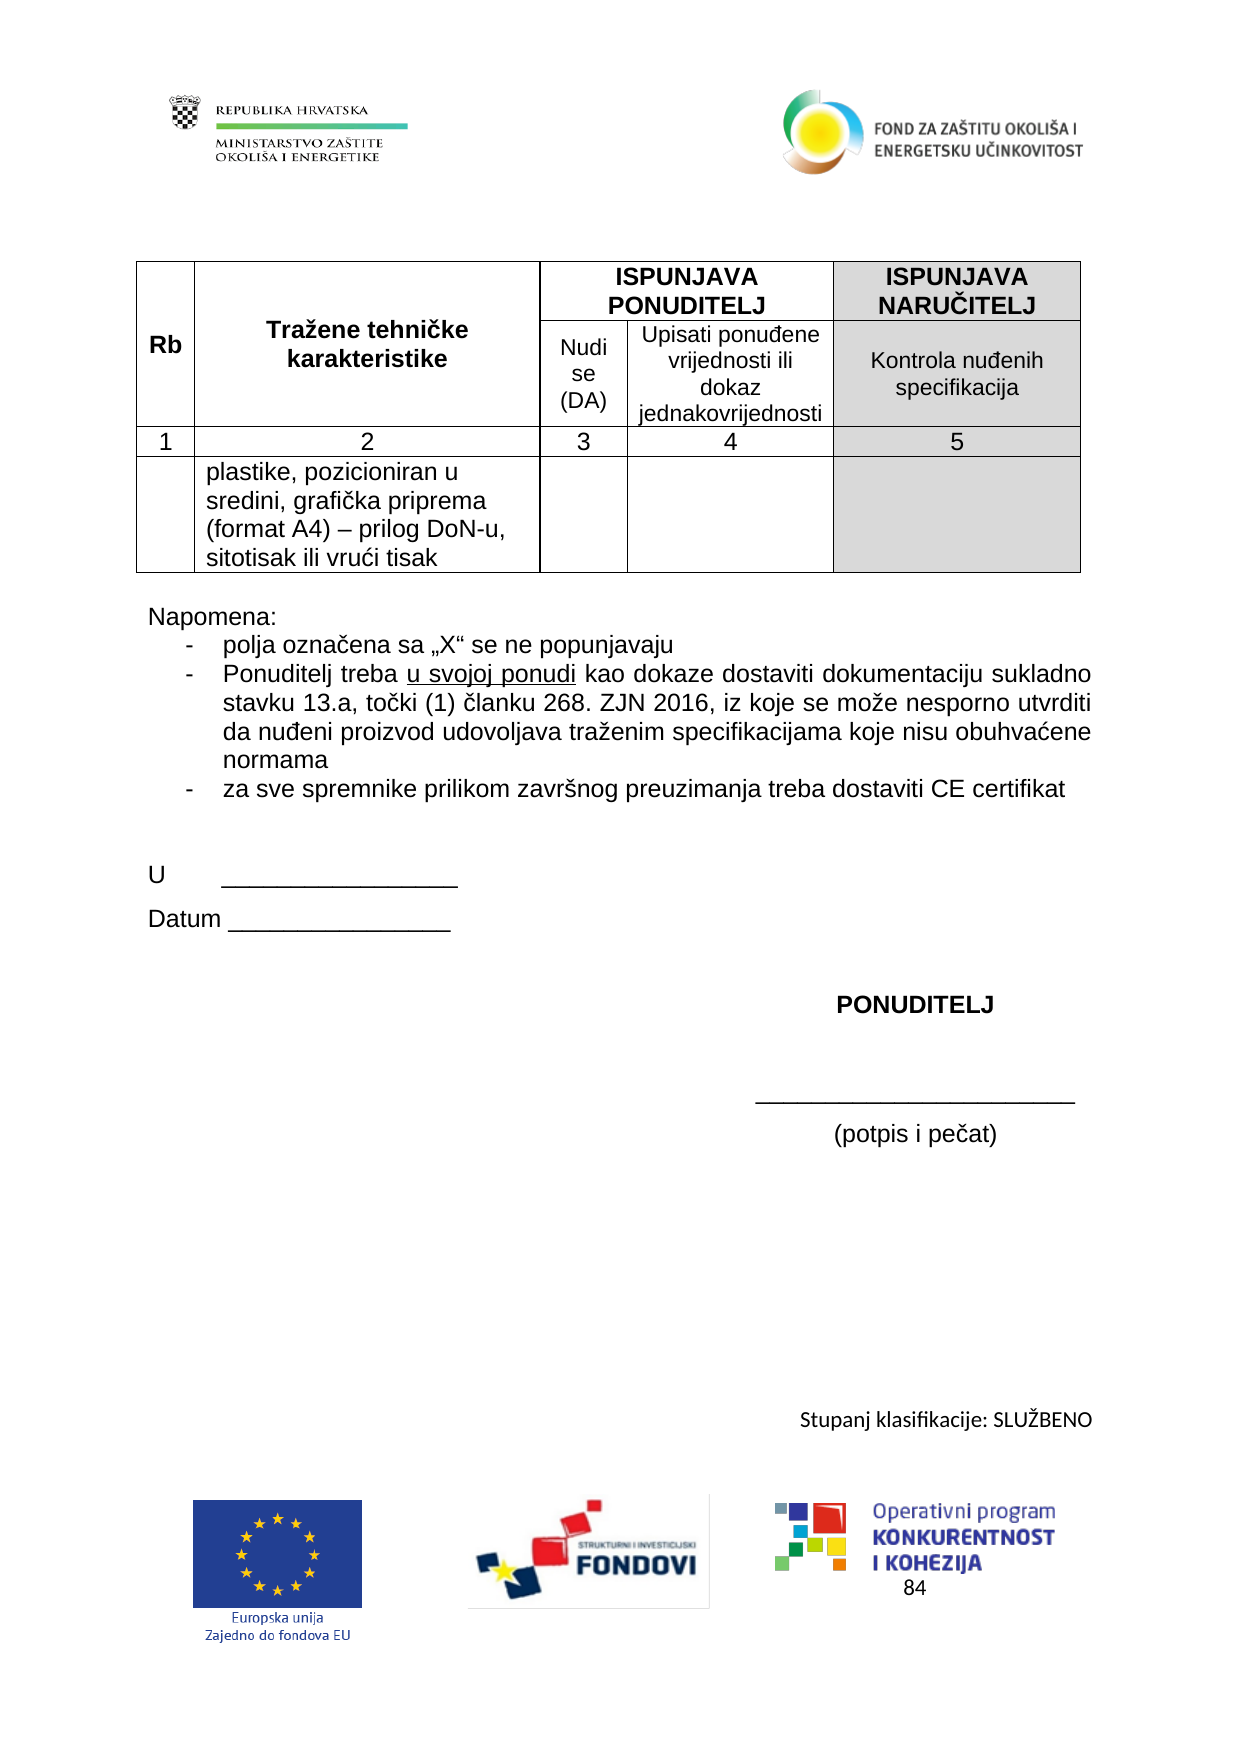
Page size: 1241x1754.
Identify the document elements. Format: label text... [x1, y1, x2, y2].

table_cell 6 [137, 457, 194, 572]
table_cell [541, 457, 627, 572]
text Napomena: [148, 602, 1093, 631]
picture [467, 1494, 710, 1610]
text U _________________ [148, 861, 1093, 889]
table_cell Kontrola nuđenih specifikacija [834, 321, 1080, 426]
table_cell Nudi se (DA) [541, 321, 627, 426]
text (potpis i pečat) [738, 1119, 1093, 1148]
text _______________________ [738, 1076, 1093, 1105]
table_cell [834, 457, 1080, 572]
picture [168, 78, 408, 191]
table_header Rb [137, 262, 194, 426]
text PONUDITELJ [738, 990, 1093, 1019]
table_header ISPUNJAVA PONUDITELJ [541, 262, 833, 320]
table_cell X [628, 457, 833, 572]
table_header ISPUNJAVA NARUČITELJ [834, 262, 1080, 320]
list Ponuditelj treba u svojoj ponudi kao dokaze dostaviti dokumentaciju sukladno stavku 13.a, točki (1) članku 268. ZJN 2016, iz koje se može nesporno utvrditi da nuđeni proizvod udovoljava traženim specifikacijama koje nisu obuhvaćene normama [185, 659, 1093, 774]
table_header Tražene tehničke karakteristike [195, 262, 539, 426]
table_cell 3 [541, 427, 627, 456]
table_cell 4 [628, 427, 833, 456]
picture [775, 1503, 1055, 1574]
table_cell 2 [195, 427, 539, 456]
table_cell 1 [137, 427, 194, 456]
list polja označena sa „X“ se ne popunjavaju [185, 631, 1093, 659]
table_cell Upisati ponuđene vrijednosti ili dokaz jednakovrijednosti [628, 321, 833, 426]
list za sve spremnike prilikom završnog preuzimanja treba dostaviti CE certifikat [185, 774, 1093, 803]
text Datum ________________ [148, 904, 1093, 932]
table_cell 5 [834, 427, 1080, 456]
